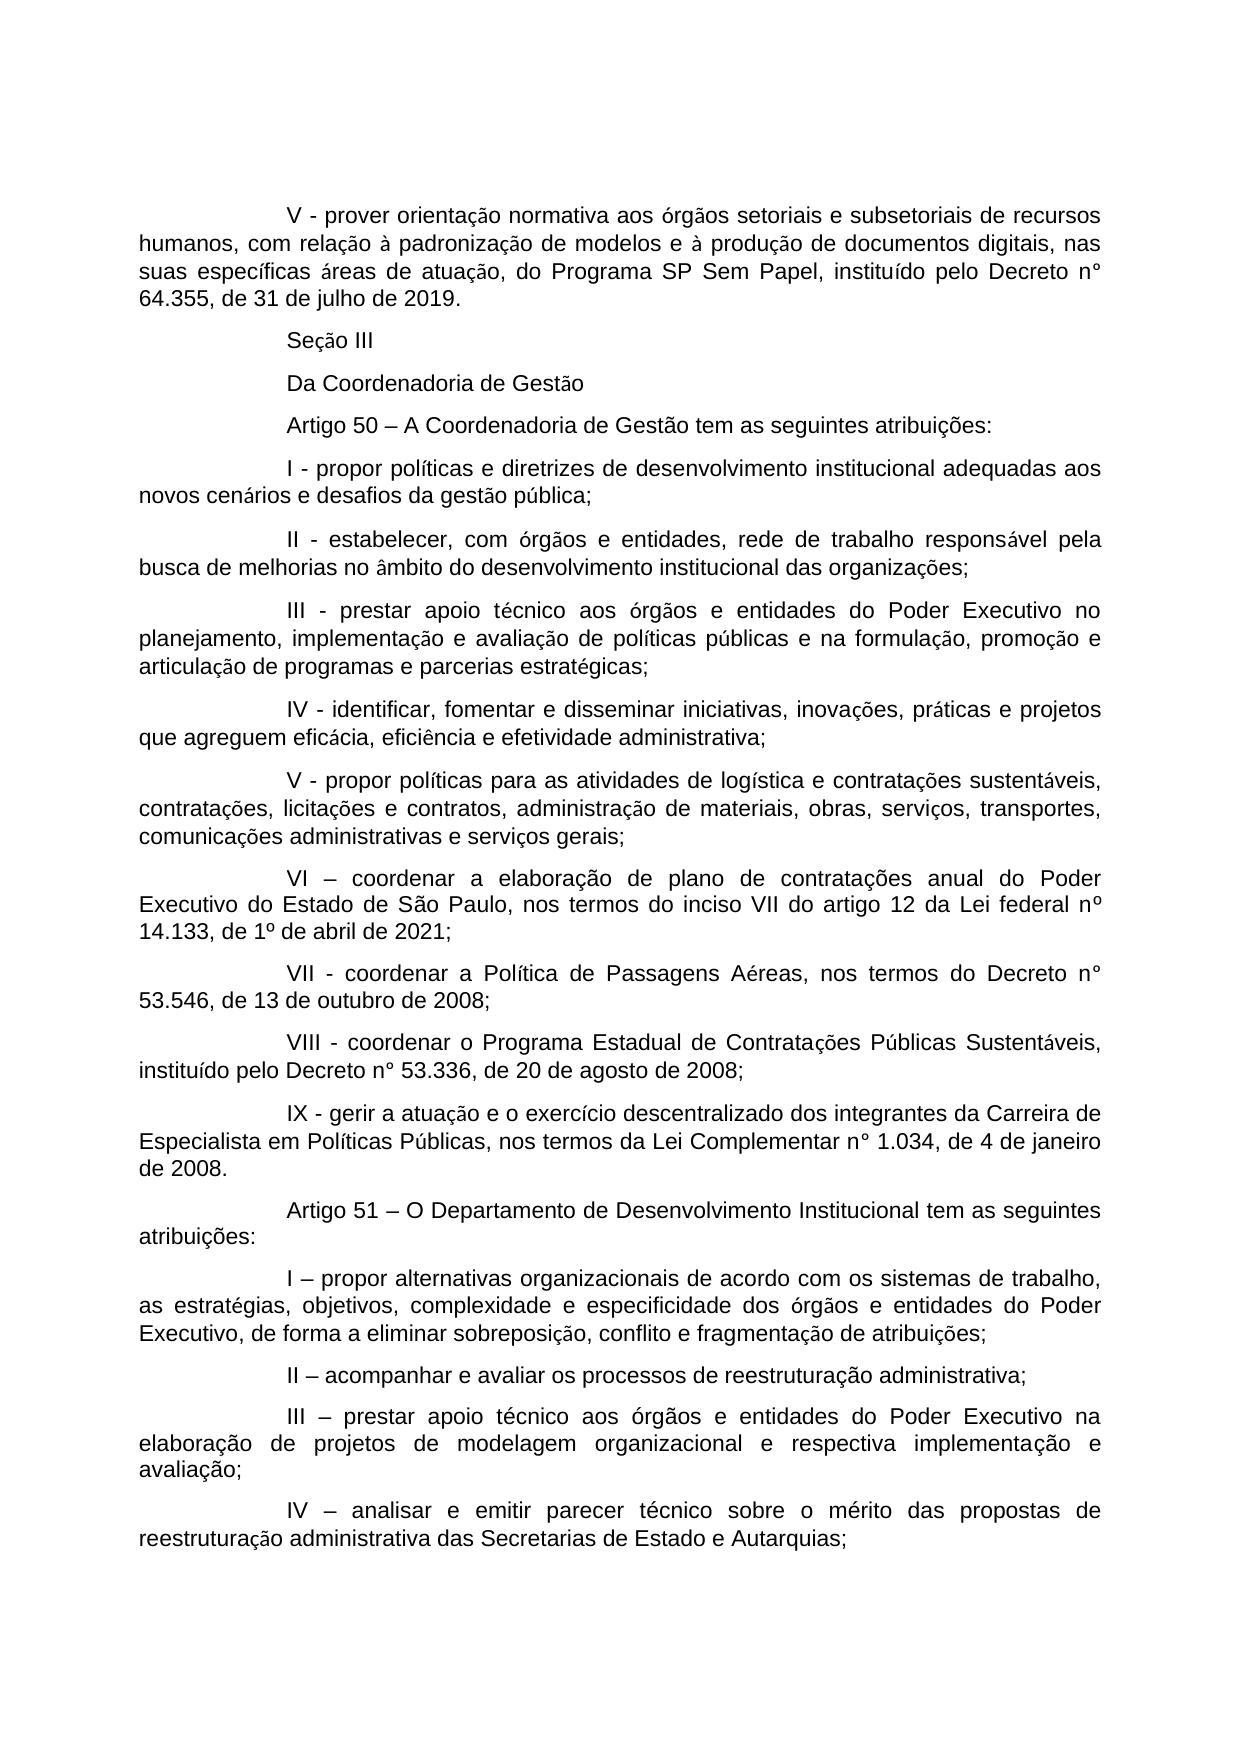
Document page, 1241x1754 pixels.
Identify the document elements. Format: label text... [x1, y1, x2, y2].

text IV - identificar, fomentar e disseminar iniciativas, inovações, práticas e projetos que agreguem eficácia, eficiência e efetividade administrativa; [139, 695, 1101, 751]
text Da Coordenadoria de Gestão [139, 369, 1101, 397]
text II – acompanhar e avaliar os processos de reestruturação administrativa; [139, 1362, 1101, 1388]
text III – prestar apoio técnico aos órgãos e entidades do Poder Executivo na elaboração de projetos de modelagem organizacional e respectiva implementação e avaliação; [139, 1403, 1101, 1482]
text II - estabelecer, com órgãos e entidades, rede de trabalho responsável pela busca de melhorias no âmbito do desenvolvimento institucional das organizações; [139, 525, 1101, 581]
text Artigo 50 – A Coordenadoria de Gestão tem as seguintes atribuições: [139, 412, 1101, 439]
text V - propor políticas para as atividades de logística e contratações sustentáveis, contratações, licitações e contratos, administração de materiais, obras, serviços, transportes, comunicações administrativas e serviços gerais; [139, 766, 1101, 850]
text I – propor alternativas organizacionais de acordo com os sistemas de trabalho, as estratégias, objetivos, complexidade e especificidade dos órgãos e entidades do Poder Executivo, de forma a eliminar sobreposição, conflito e fragmentação de atribuições; [139, 1264, 1101, 1347]
text VIII - coordenar o Programa Estadual de Contratações Públicas Sustentáveis, instituído pelo Decreto nº 53.336, de 20 de agosto de 2008; [139, 1028, 1101, 1084]
text VII - coordenar a Política de Passagens Aéreas, nos termos do Decreto nº 53.546, de 13 de outubro de 2008; [139, 959, 1101, 1013]
text Seção III [139, 326, 1101, 354]
text Artigo 51 – O Departamento de Desenvolvimento Institucional tem as seguintes atribuições: [139, 1197, 1101, 1249]
text IX - gerir a atuação e o exercício descentralizado dos integrantes da Carreira de Especialista em Políticas Públicas, nos termos da Lei Complementar nº 1.034, de 4 de janeiro de 2008. [139, 1099, 1101, 1182]
text III - prestar apoio técnico aos órgãos e entidades do Poder Executivo no planejamento, implementação e avaliação de políticas públicas e na formulação, promoção e articulação de programas e parcerias estratégicas; [139, 596, 1101, 680]
text I - propor políticas e diretrizes de desenvolvimento institucional adequadas aos novos cenários e desafios da gestão pública; [139, 454, 1101, 510]
text V - prover orientação normativa aos órgãos setoriais e subsetoriais de recursos humanos, com relação à padronização de modelos e à produção de documentos digitais, nas suas específicas áreas de atuação, do Programa SP Sem Papel, instituído pelo Decreto nº 64.355, de 31 de julho de 2019. [139, 201, 1101, 311]
text VI – coordenar a elaboração de plano de contratações anual do Poder Executivo do Estado de São Paulo, nos termos do inciso VII do artigo 12 da Lei federal nº 14.133, de 1º de abril de 2021; [139, 865, 1101, 944]
text IV – analisar e emitir parecer técnico sobre o mérito das propostas de reestruturação administrativa das Secretarias de Estado e Autarquias; [139, 1497, 1101, 1552]
